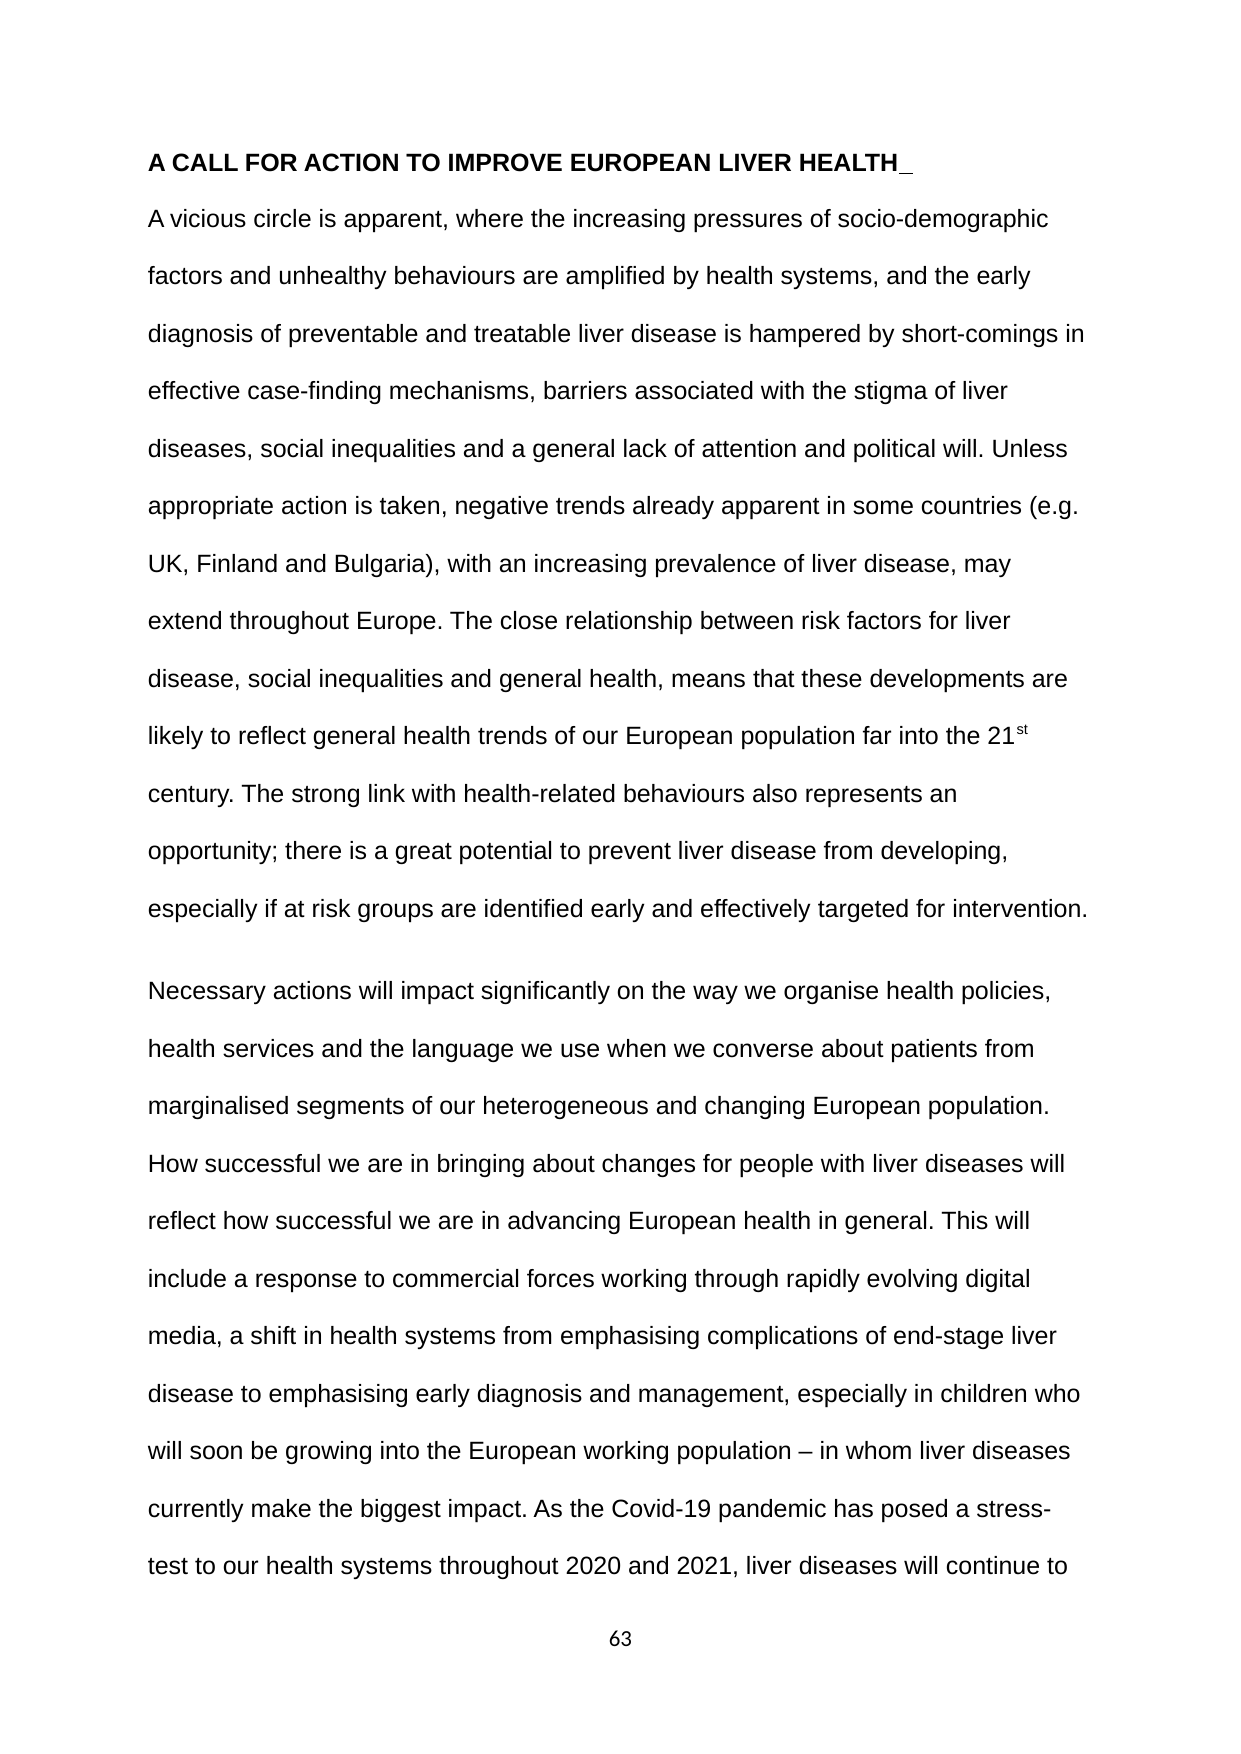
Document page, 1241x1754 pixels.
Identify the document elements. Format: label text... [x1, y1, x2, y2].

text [148, 976, 1093, 1580]
text A CALL FOR ACTION TO IMPROVE EUROPEAN LIVER HEALTH [148, 148, 1093, 176]
text A vicious circle is apparent, where the increasing pressures of socio-demographic factors and unhealthy behaviours are amplified by health systems, and the early diagnosis of preventable and treatable liver disease is hampered by short-comings in effective case-finding mechanisms, barriers associated with the stigma of liver diseases, social inequalities and a general lack of attention and political will. Unless appropriate action is taken, negative trends already apparent in some countries (e.g. UK, Finland and Bulgaria), with an increasing prevalence of liver disease, may extend throughout Europe. The close relationship between risk factors for liver disease, social inequalities and general health, means that these developments are likely to reflect general health trends of our European population far into the 21st century. The strong link with health-related behaviours also represents an opportunity; there is a great potential to prevent liver disease from developing, especially if at risk groups are identified early and effectively targeted for intervention. [148, 204, 1093, 922]
